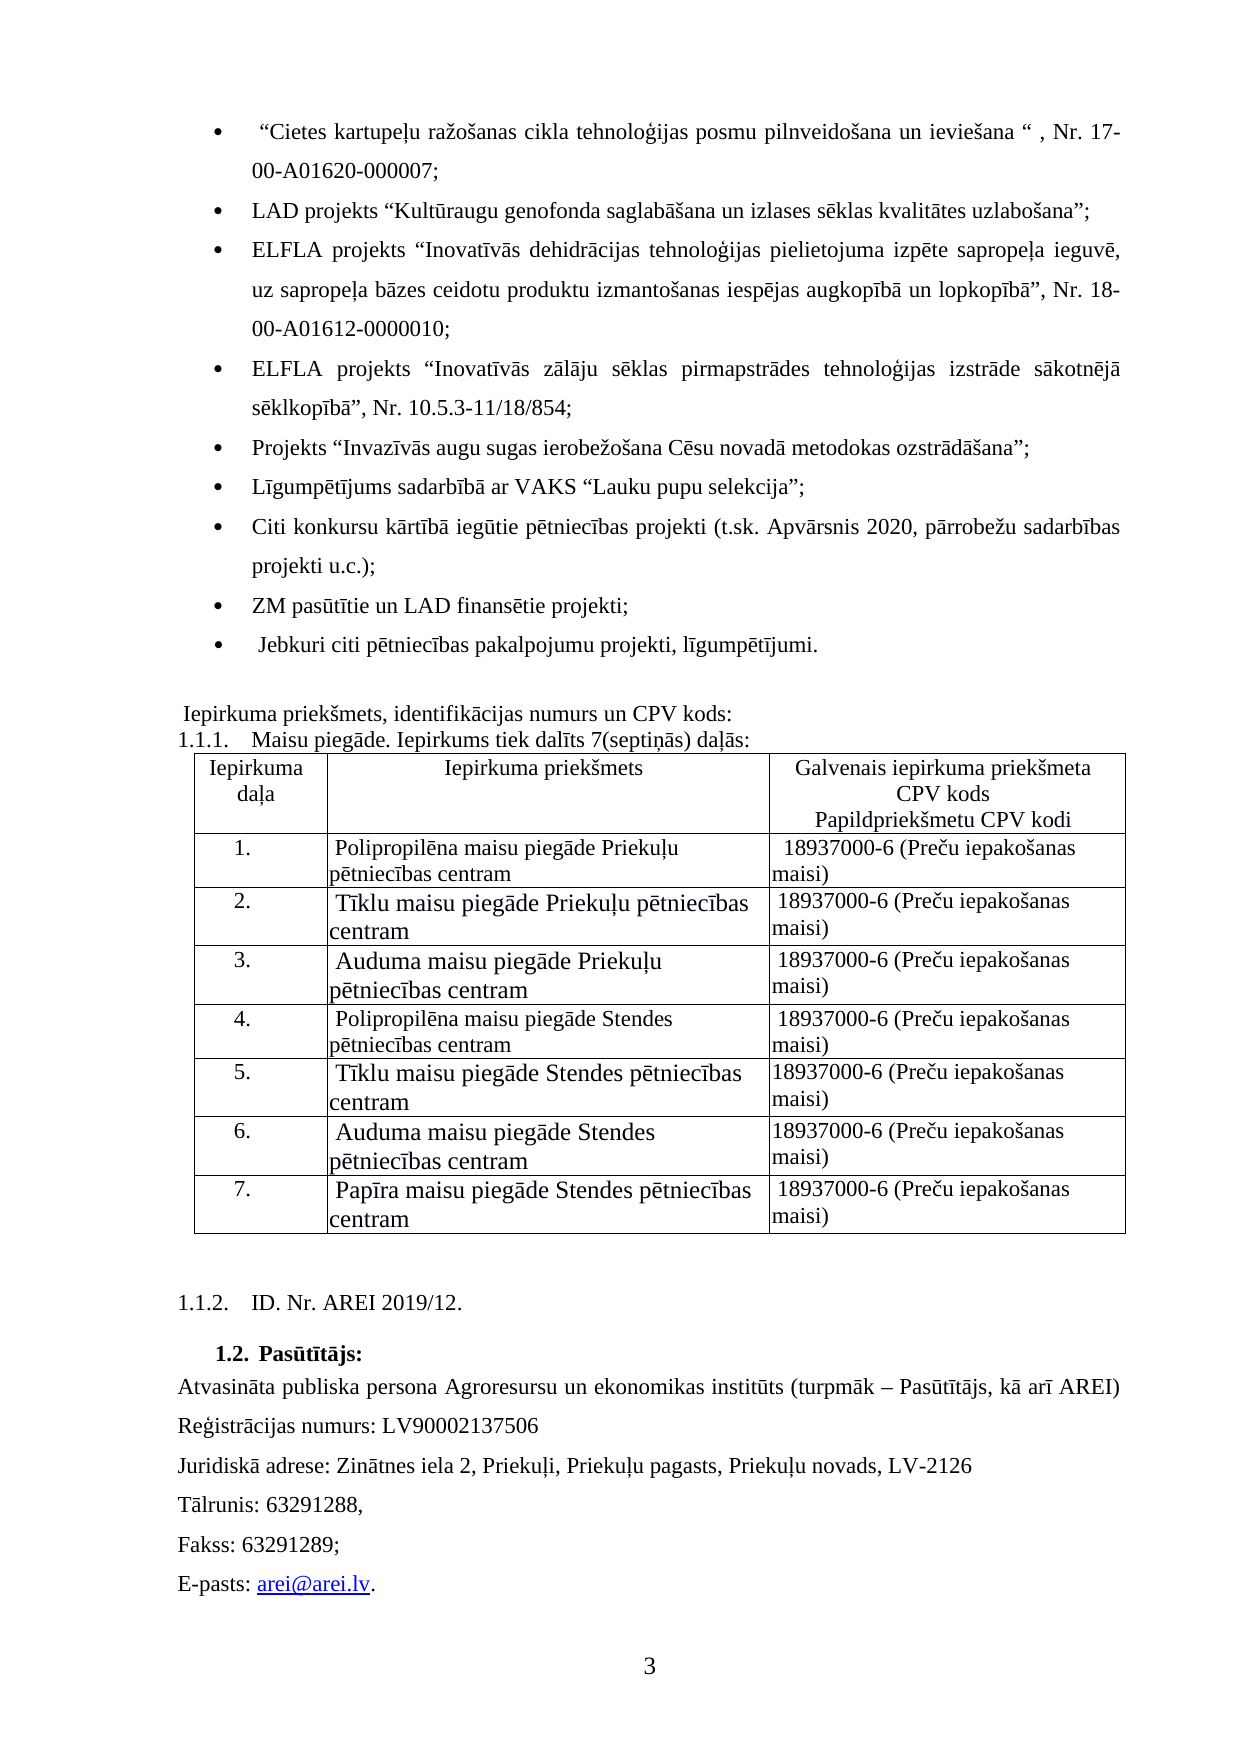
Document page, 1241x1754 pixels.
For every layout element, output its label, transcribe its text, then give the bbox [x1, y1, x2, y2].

list “Cietes kartupeļu ražošanas cikla tehnoloģijas posmu pilnveidošana un ieviešana “ , Nr. 17-00-A01620-000007; [214, 118, 1122, 184]
list ZM pasūtītie un LAD finansētie projekti; [214, 592, 1122, 618]
table_cell 18937000-6 (Preču iepakošanas maisi) [770, 1176, 1125, 1233]
table_header Iepirkuma priekšmets [328, 754, 769, 833]
list LAD projekts “Kultūraugu genofonda saglabāšana un izlases sēklas kvalitātes uzlabošana”; [214, 197, 1122, 223]
table_cell 18937000-6 (Preču iepakošanas maisi) [770, 1117, 1125, 1174]
list ELFLA projekts “Inovatīvās zālāju sēklas pirmapstrādes tehnoloģijas izstrāde sākotnējā sēklkopībā”, Nr. 10.5.3-11/18/854; [214, 355, 1122, 421]
table_cell Tīklu maisu piegāde Stendes pētniecības centram [328, 1059, 769, 1116]
table_cell [195, 834, 327, 887]
list Citi konkursu kārtībā iegūtie pētniecības projekti (t.sk. Apvārsnis 2020, pārrobežu sadarbības projekti u.c.); [214, 513, 1122, 579]
table_cell 18937000-6 (Preču iepakošanas maisi) [770, 1059, 1125, 1116]
table_cell Polipropilēna maisu piegāde Priekuļu pētniecības centram [328, 834, 769, 887]
table_cell Auduma maisu piegāde Stendes pētniecības centram [328, 1117, 769, 1174]
table_cell Auduma maisu piegāde Priekuļu pētniecības centram [328, 946, 769, 1004]
table_cell [195, 946, 327, 1004]
text Juridiskā adrese: Zinātnes iela 2, Priekuļi, Priekuļu pagasts, Priekuļu novads, LV-2126 [177, 1452, 1122, 1478]
table_header Galvenais iepirkuma priekšmeta CPV kods Papildpriekšmetu CPV kodi [770, 754, 1125, 833]
text Iepirkuma priekšmets, identifikācijas numurs un CPV kods: [177, 700, 1134, 726]
list Projekts “Invazīvās augu sugas ierobežošana Cēsu novadā metodokas ozstrādāšana”; [214, 434, 1122, 460]
text Tālrunis: 63291288, [177, 1492, 1122, 1518]
list Maisu piegāde. Iepirkums tiek dalīts 7(septiņās) daļās: [177, 726, 1122, 753]
table_cell [195, 1176, 327, 1233]
text Atvasināta publiska persona Agroresursu un ekonomikas institūts (turpmāk – Pasūtītājs, kā arī AREI) Reģistrācijas numurs: LV90002137506 [177, 1373, 1122, 1439]
table_cell 18937000-6 (Preču iepakošanas maisi) [770, 1005, 1125, 1057]
table_cell 18937000-6 (Preču iepakošanas maisi) [770, 834, 1125, 887]
table_cell 18937000-6 (Preču iepakošanas maisi) [770, 946, 1125, 1004]
list ID. Nr. AREI 2019/12. [177, 1289, 1122, 1316]
table_cell [195, 888, 327, 945]
table_cell [195, 1005, 327, 1057]
subtitle Pasūtītājs: [215, 1341, 1122, 1367]
table_cell Papīra maisu piegāde Stendes pētniecības centram [328, 1176, 769, 1233]
table_cell 18937000-6 (Preču iepakošanas maisi) [770, 888, 1125, 945]
list Jebkuri citi pētniecības pakalpojumu projekti, līgumpētījumi. [215, 631, 1122, 658]
table_cell [195, 1059, 327, 1116]
text Fakss: 63291289; [177, 1531, 1122, 1557]
list Līgumpētījums sadarbībā ar VAKS “Lauku pupu selekcija”; [214, 473, 1122, 500]
table_header Iepirkuma daļa [195, 754, 327, 833]
table_cell Polipropilēna maisu piegāde Stendes pētniecības centram [328, 1005, 769, 1057]
text E-pasts: arei@arei.lv. [177, 1571, 1122, 1597]
list ELFLA projekts “Inovatīvās dehidrācijas tehnoloģijas pielietojuma izpēte sapropeļa ieguvē, uz sapropeļa bāzes ceidotu produktu izmantošanas iespējas augkopībā un lopkopībā”, Nr. 18-00-A01612-0000010; [214, 237, 1122, 342]
table_cell Tīklu maisu piegāde Priekuļu pētniecības centram [328, 888, 769, 945]
table_cell [195, 1117, 327, 1174]
